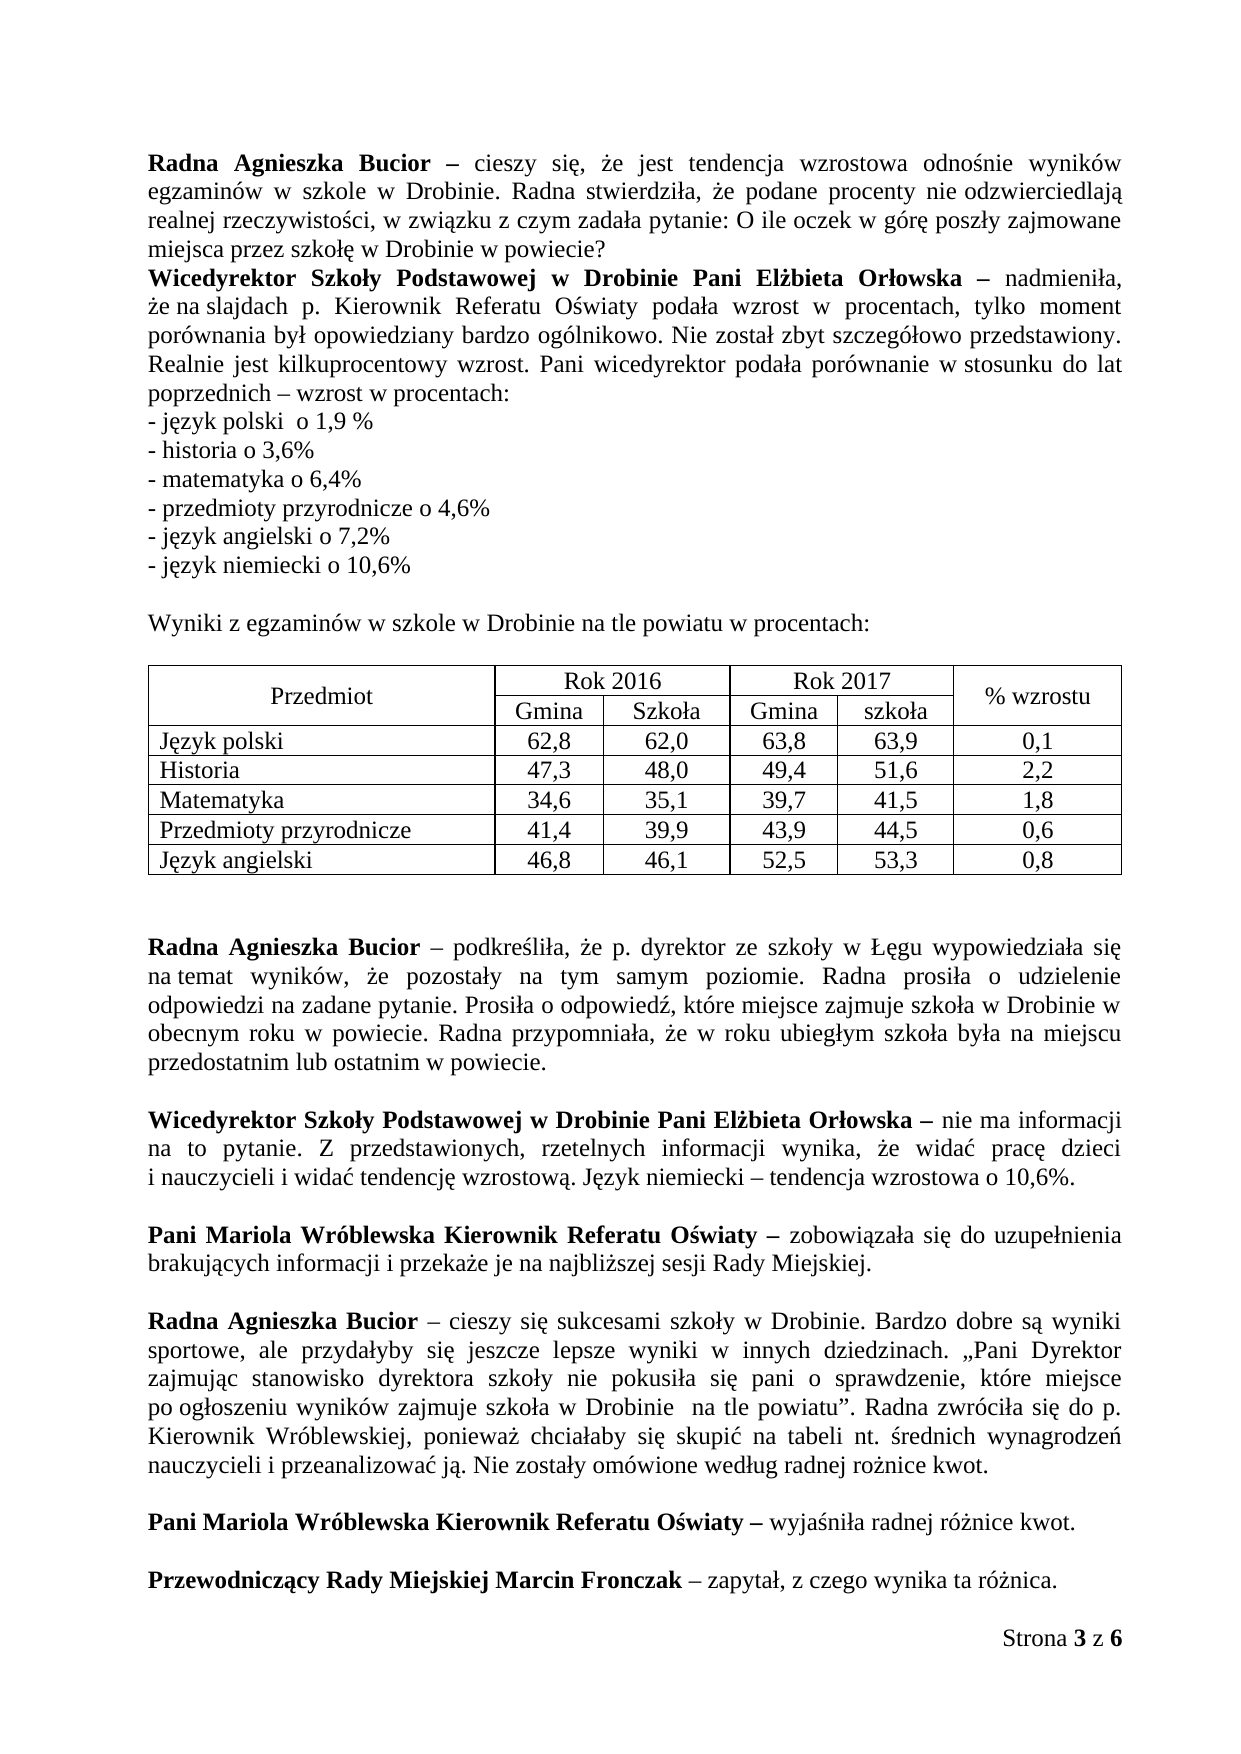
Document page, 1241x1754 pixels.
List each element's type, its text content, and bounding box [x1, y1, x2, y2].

table_cell Szkoła [604, 696, 729, 725]
table_cell 63,8 [731, 726, 837, 754]
table_cell Gmina [496, 696, 603, 725]
table_cell 49,4 [731, 756, 837, 784]
text Pani Mariola Wróblewska Kierownik Referatu Oświaty – wyjaśniła radnej różnice kwot. [148, 1507, 1122, 1536]
table_cell 46,1 [604, 845, 729, 874]
table_header % wzrostu [954, 666, 1121, 725]
text Wicedyrektor Szkoły Podstawowej w Drobinie Pani Elżbieta Orłowska – nadmieniła, że na slajdach p. Kierownik Referatu Oświaty podała wzrost w procentach, tylko moment porównania był opowiedziany bardzo ogólnikowo. Nie został zbyt szczegółowo przedstawiony. Realnie jest kilkuprocentowy wzrost. Pani wicedyrektor podała porównanie w stosunku do lat poprzednich – wzrost w procentach: [148, 263, 1122, 406]
table_cell 35,1 [604, 785, 729, 814]
table_cell 34,6 [496, 785, 603, 814]
text Wicedyrektor Szkoły Podstawowej w Drobinie Pani Elżbieta Orłowska – nie ma informacji na to pytanie. Z przedstawionych, rzetelnych informacji wynika, że widać pracę dzieci i nauczycieli i widać tendencję wzrostową. Język niemiecki – tendencja wzrostowa o 10,6%. [148, 1105, 1122, 1191]
text Radna Agnieszka Bucior – cieszy się, że jest tendencja wzrostowa odnośnie wyników egzaminów w szkole w Drobinie. Radna stwierdziła, że podane procenty nie odzwierciedlają realnej rzeczywistości, w związku z czym zadała pytanie: O ile oczek w górę poszły zajmowane miejsca przez szkołę w Drobinie w powiecie? [148, 148, 1122, 263]
text - język niemiecki o 10,6% [148, 550, 1122, 579]
text - matematyka o 6,4% [148, 464, 1122, 493]
text - język angielski o 7,2% [148, 521, 1122, 550]
table_cell 47,3 [496, 756, 603, 784]
table_cell Przedmioty przyrodnicze [149, 815, 494, 844]
table_cell 51,6 [838, 756, 953, 784]
table_cell 39,7 [731, 785, 837, 814]
table_header Rok 2016 [496, 666, 729, 695]
table_cell 41,4 [496, 815, 603, 844]
table_cell Język angielski [149, 845, 494, 874]
table_cell 0,8 [954, 845, 1121, 874]
text Radna Agnieszka Bucior – podkreśliła, że p. dyrektor ze szkoły w Łęgu wypowiedziała się na temat wyników, że pozostały na tym samym poziomie. Radna prosiła o udzielenie odpowiedzi na zadane pytanie. Prosiła o odpowiedź, które miejsce zajmuje szkoła w Drobinie w obecnym roku w powiecie. Radna przypomniała, że w roku ubiegłym szkoła była na miejscu przedostatnim lub ostatnim w powiecie. [148, 932, 1122, 1076]
table_cell 48,0 [604, 756, 729, 784]
table_cell 0,6 [954, 815, 1121, 844]
table_cell 43,9 [731, 815, 837, 844]
table_cell Język polski [149, 726, 494, 754]
table_header Rok 2017 [731, 666, 953, 695]
table_cell Matematyka [149, 785, 494, 814]
table_header Przedmiot [149, 666, 494, 725]
table_cell 0,1 [954, 726, 1121, 754]
table_cell Gmina [731, 696, 837, 725]
table_cell 44,5 [838, 815, 953, 844]
table_cell 1,8 [954, 785, 1121, 814]
text Wyniki z egzaminów w szkole w Drobinie na tle powiatu w procentach: [148, 608, 1122, 636]
table_cell 39,9 [604, 815, 729, 844]
table_cell 63,9 [838, 726, 953, 754]
table_cell 62,0 [604, 726, 729, 754]
table_cell 53,3 [838, 845, 953, 874]
text Radna Agnieszka Bucior – cieszy się sukcesami szkoły w Drobinie. Bardzo dobre są wyniki sportowe, ale przydałyby się jeszcze lepsze wyniki w innych dziedzinach. „Pani Dyrektor zajmując stanowisko dyrektora szkoły nie pokusiła się pani o sprawdzenie, które miejsce po ogłoszeniu wyników zajmuje szkoła w Drobinie na tle powiatu”. Radna zwróciła się do p. Kierownik Wróblewskiej, ponieważ chciałaby się skupić na tabeli nt. średnich wynagrodzeń nauczycieli i przeanalizować ją. Nie zostały omówione według radnej rożnice kwot. [148, 1306, 1122, 1478]
table_cell 62,8 [496, 726, 603, 754]
text - historia o 3,6% [148, 435, 1122, 464]
table_cell szkoła [838, 696, 953, 725]
text Przewodniczący Rady Miejskiej Marcin Fronczak – zapytał, z czego wynika ta różnica. [148, 1565, 1122, 1593]
table_cell 2,2 [954, 756, 1121, 784]
table_cell 41,5 [838, 785, 953, 814]
table_cell Historia [149, 756, 494, 784]
table_cell 52,5 [731, 845, 837, 874]
text - przedmioty przyrodnicze o 4,6% [148, 493, 1122, 521]
text Pani Mariola Wróblewska Kierownik Referatu Oświaty – zobowiązała się do uzupełnienia brakujących informacji i przekaże je na najbliższej sesji Rady Miejskiej. [148, 1220, 1122, 1277]
table_cell 46,8 [496, 845, 603, 874]
text - język polski o 1,9 % [148, 406, 1122, 435]
